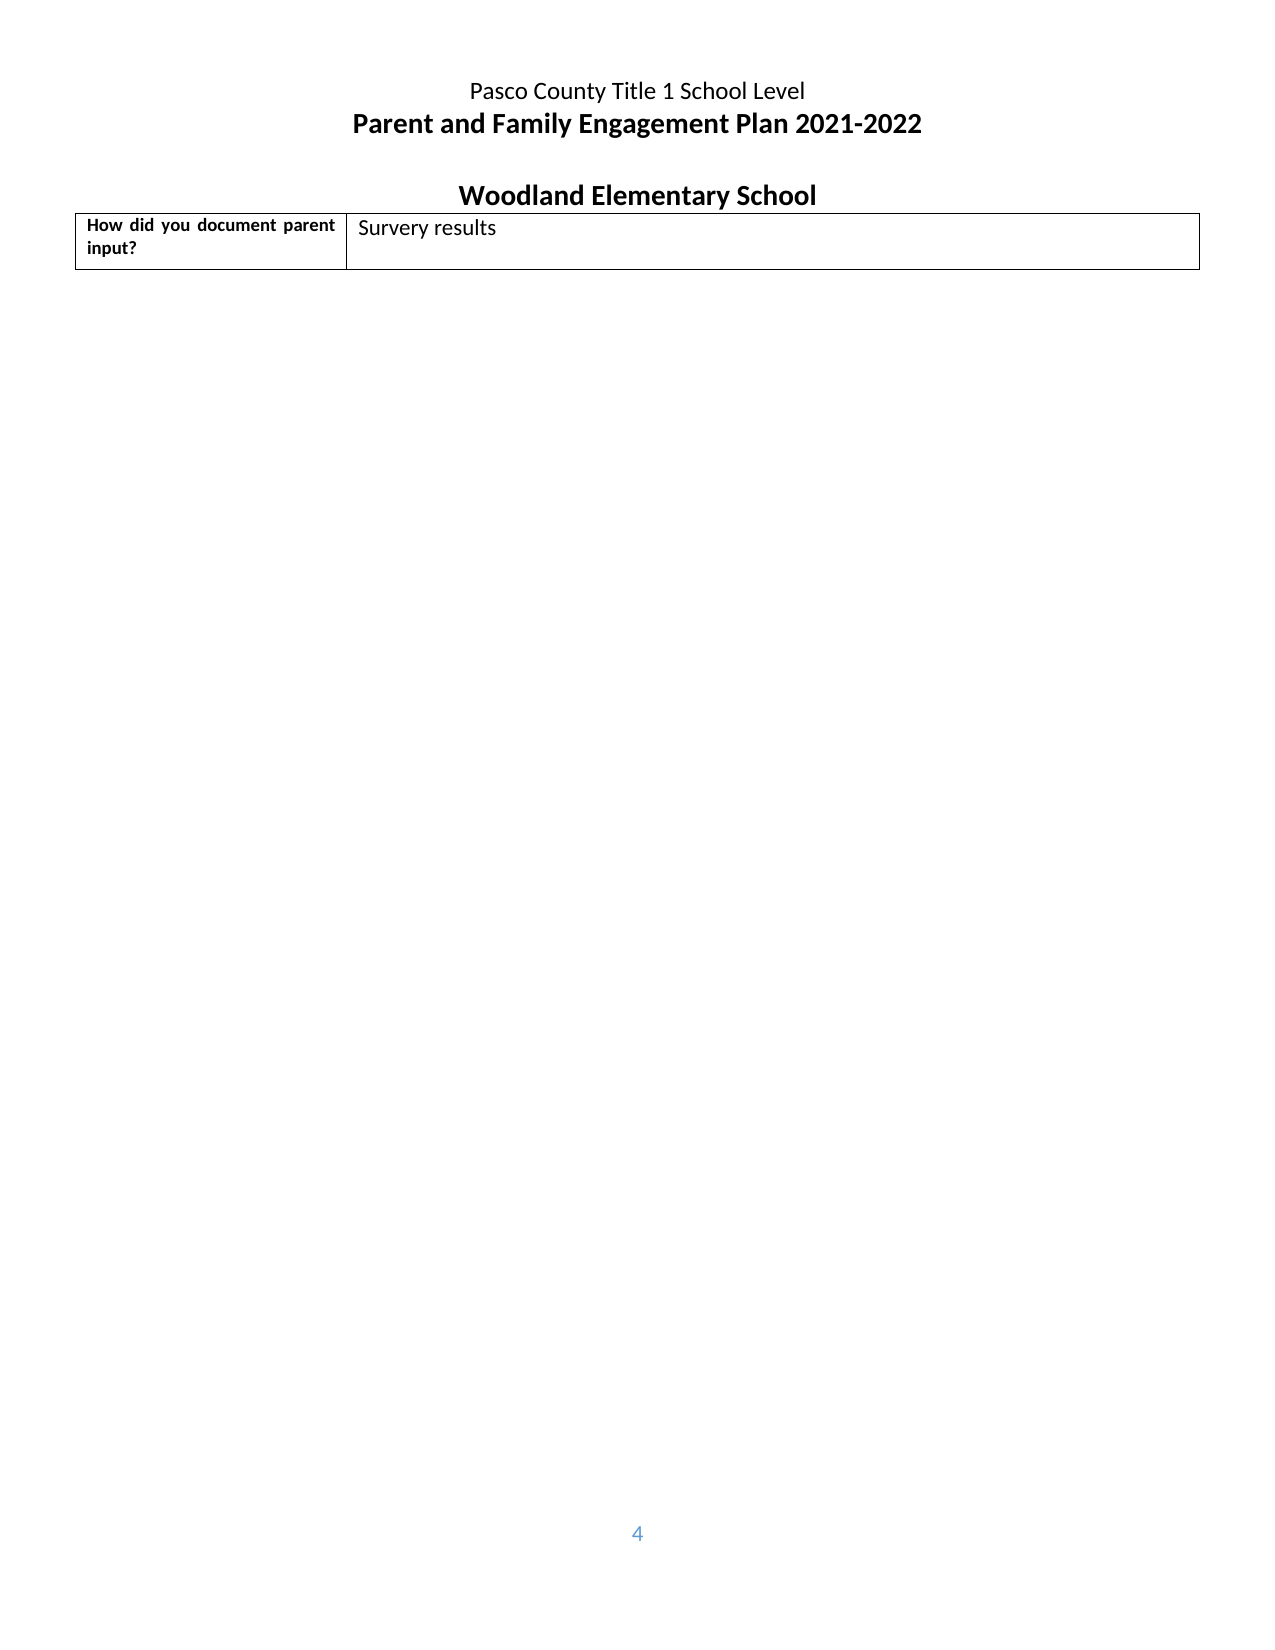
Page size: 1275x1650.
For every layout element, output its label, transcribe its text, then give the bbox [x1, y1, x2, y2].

table_cell Survery results [347, 214, 1199, 268]
table_cell How did you document parent input? [76, 214, 346, 268]
